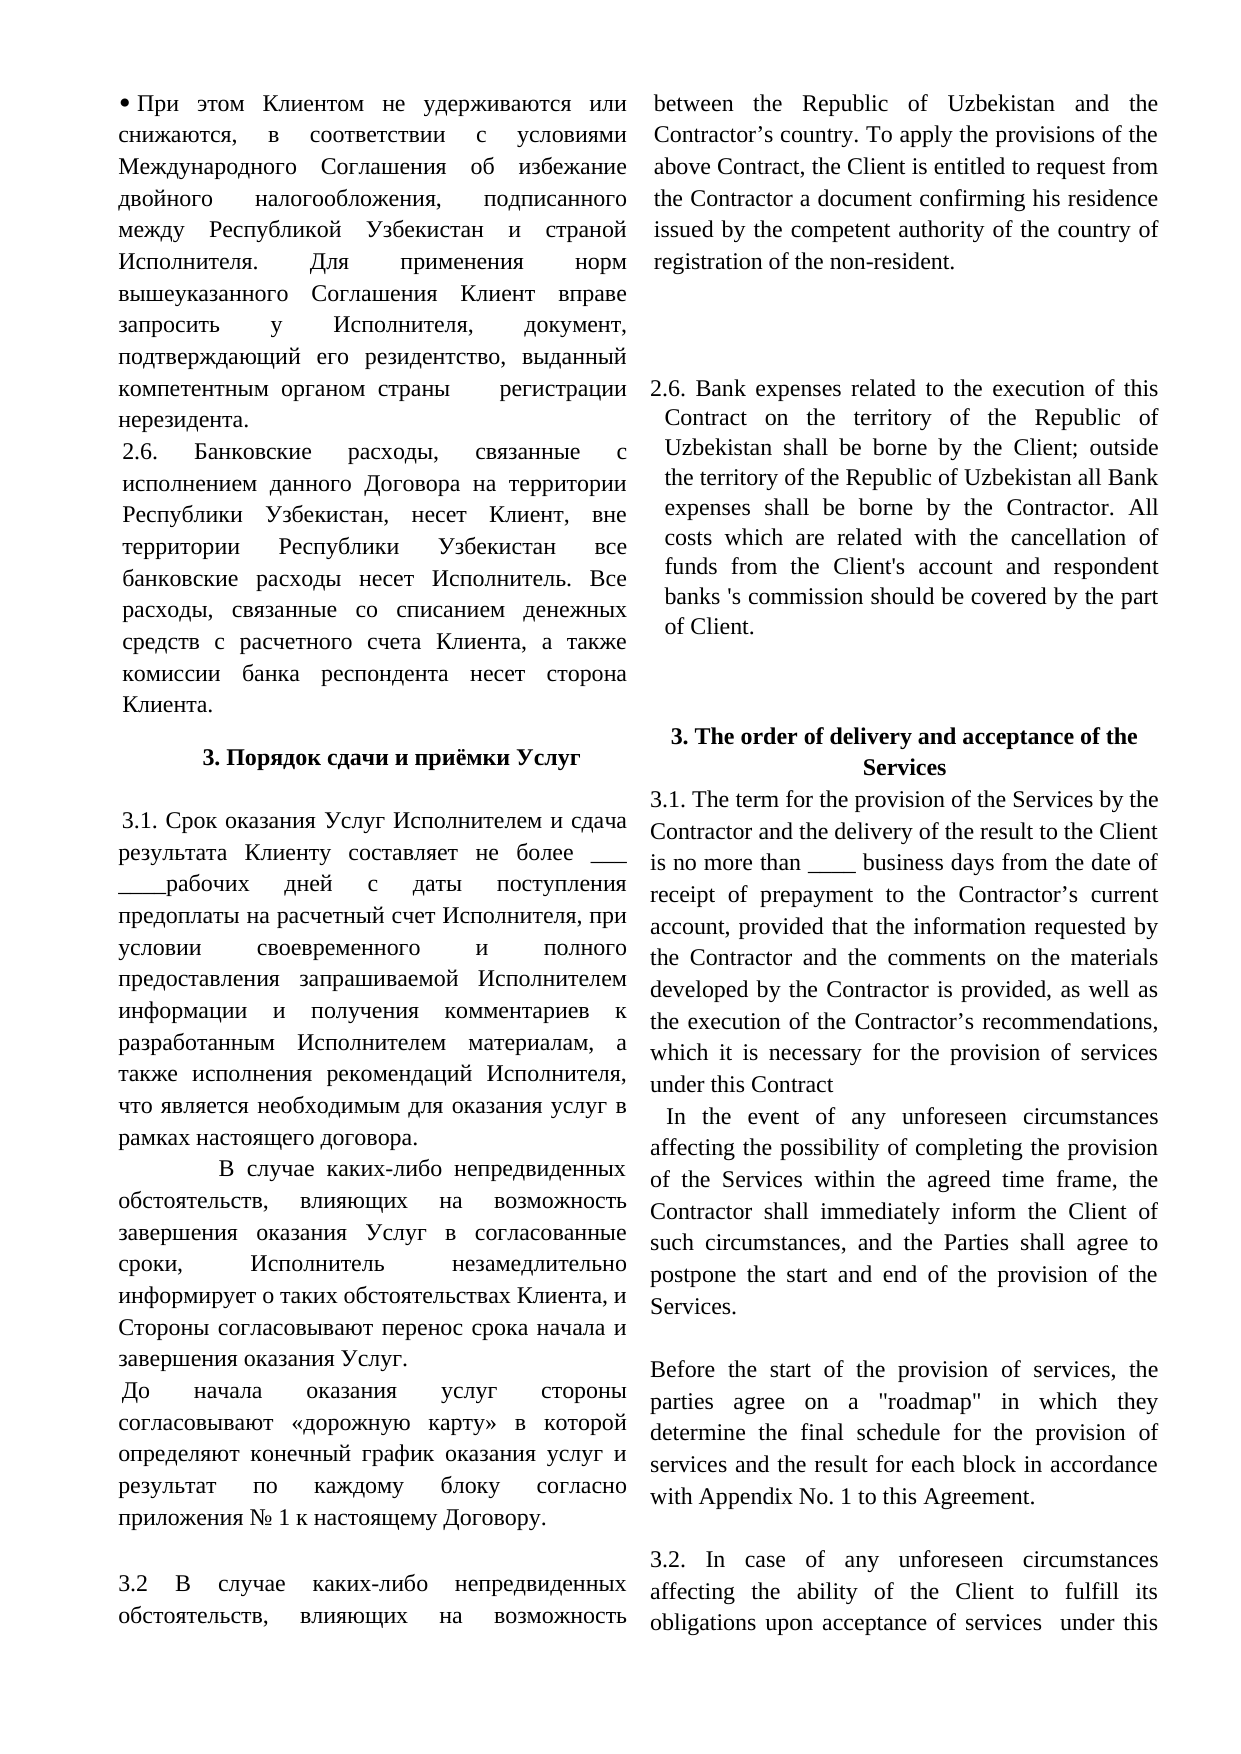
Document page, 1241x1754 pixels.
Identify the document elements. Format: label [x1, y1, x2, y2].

table_header [107, 89, 639, 1636]
table_header [639, 89, 1170, 1636]
